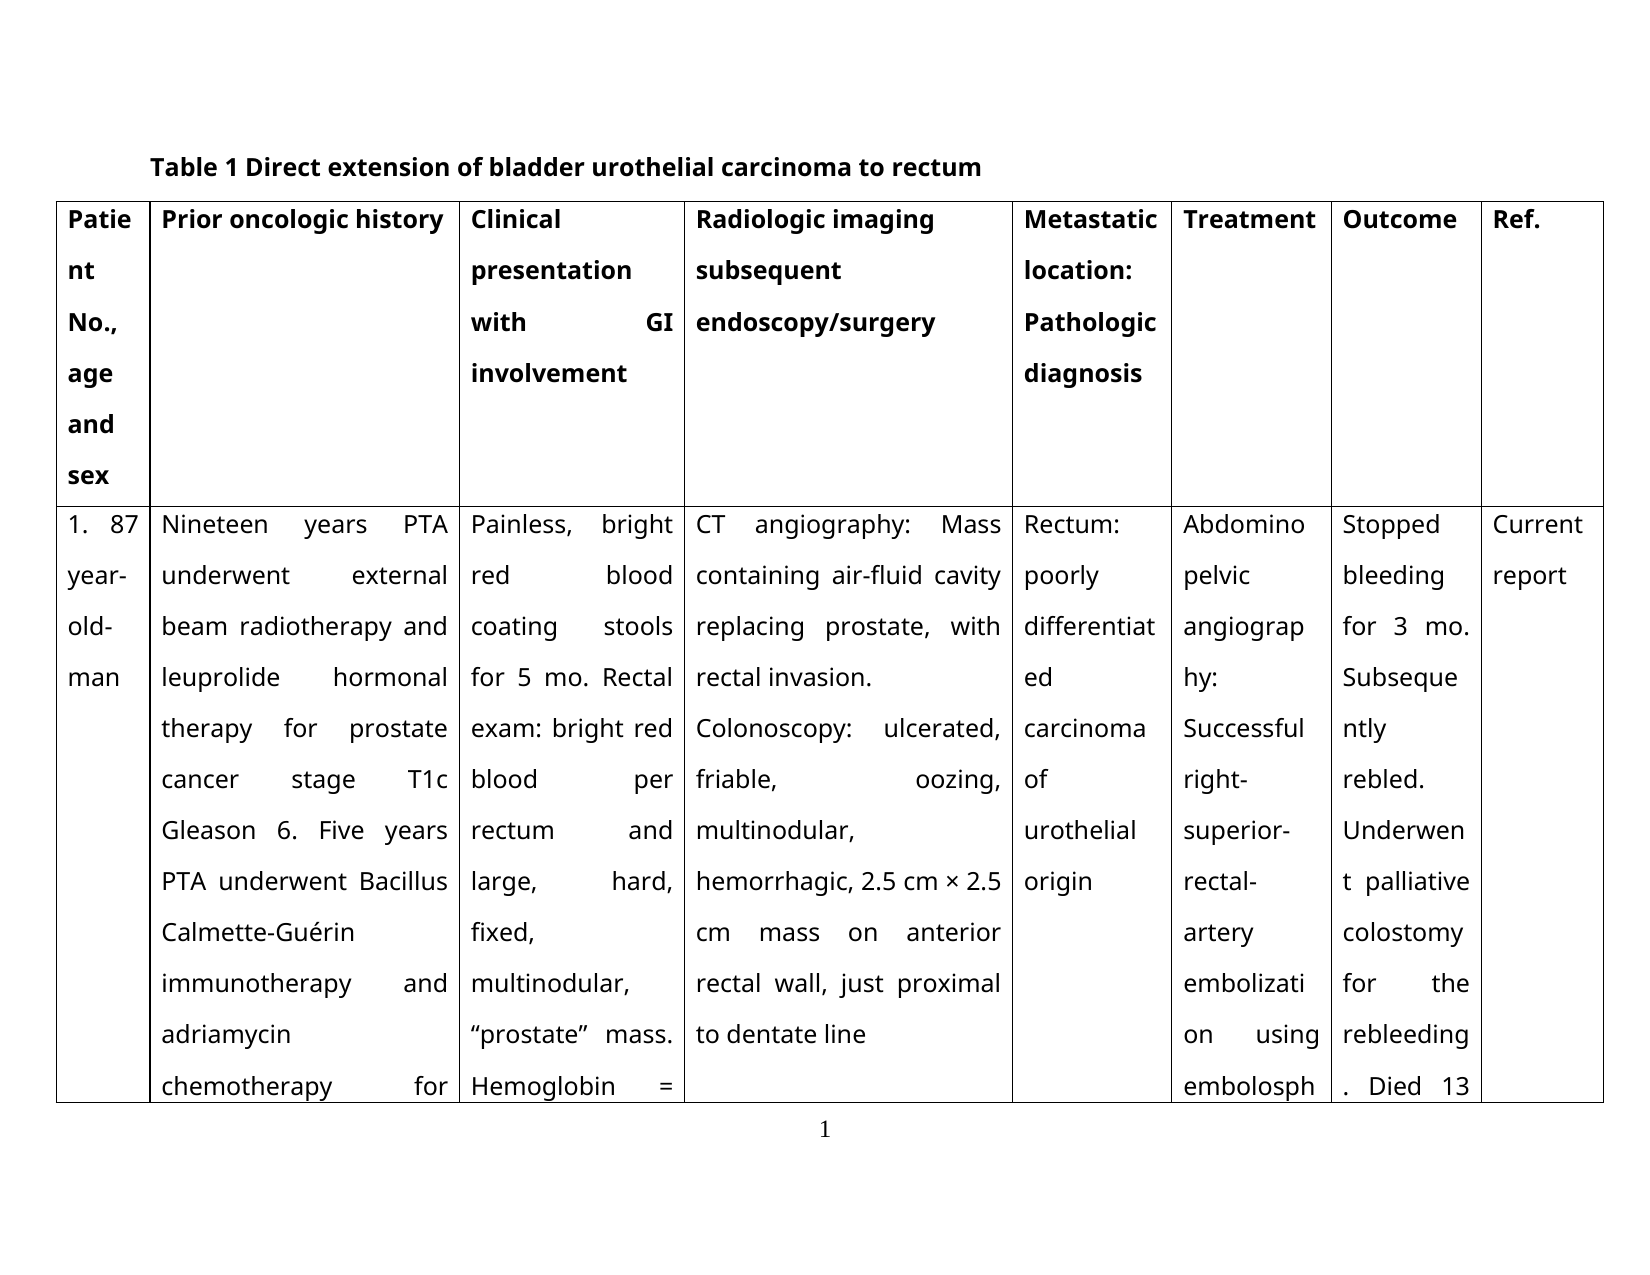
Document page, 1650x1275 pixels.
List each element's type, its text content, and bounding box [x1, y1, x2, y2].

table_cell 1. 87 year-old-man [57, 507, 149, 1102]
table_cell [685, 507, 1012, 1102]
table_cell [1332, 507, 1481, 1102]
table_header Radiologic imaging subsequent endoscopy/surgery [685, 202, 1012, 506]
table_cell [1013, 507, 1171, 1102]
table_header Prior oncologic history [151, 202, 459, 506]
table_header Treatment [1172, 202, 1331, 506]
table_header Clinical presentation with GI involvement [460, 202, 684, 506]
table_header Outcome [1332, 202, 1481, 506]
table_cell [151, 507, 459, 1102]
table_header Patient No., age and sex [57, 202, 149, 506]
table_header Metastatic location: Pathologic diagnosis [1013, 202, 1171, 506]
table_cell Current report [1482, 507, 1603, 1102]
table_header Ref. [1482, 202, 1603, 506]
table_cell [460, 507, 684, 1102]
text Table 1 Direct extension of bladder urothelial carcinoma to rectum [150, 150, 1500, 184]
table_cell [1172, 507, 1331, 1102]
